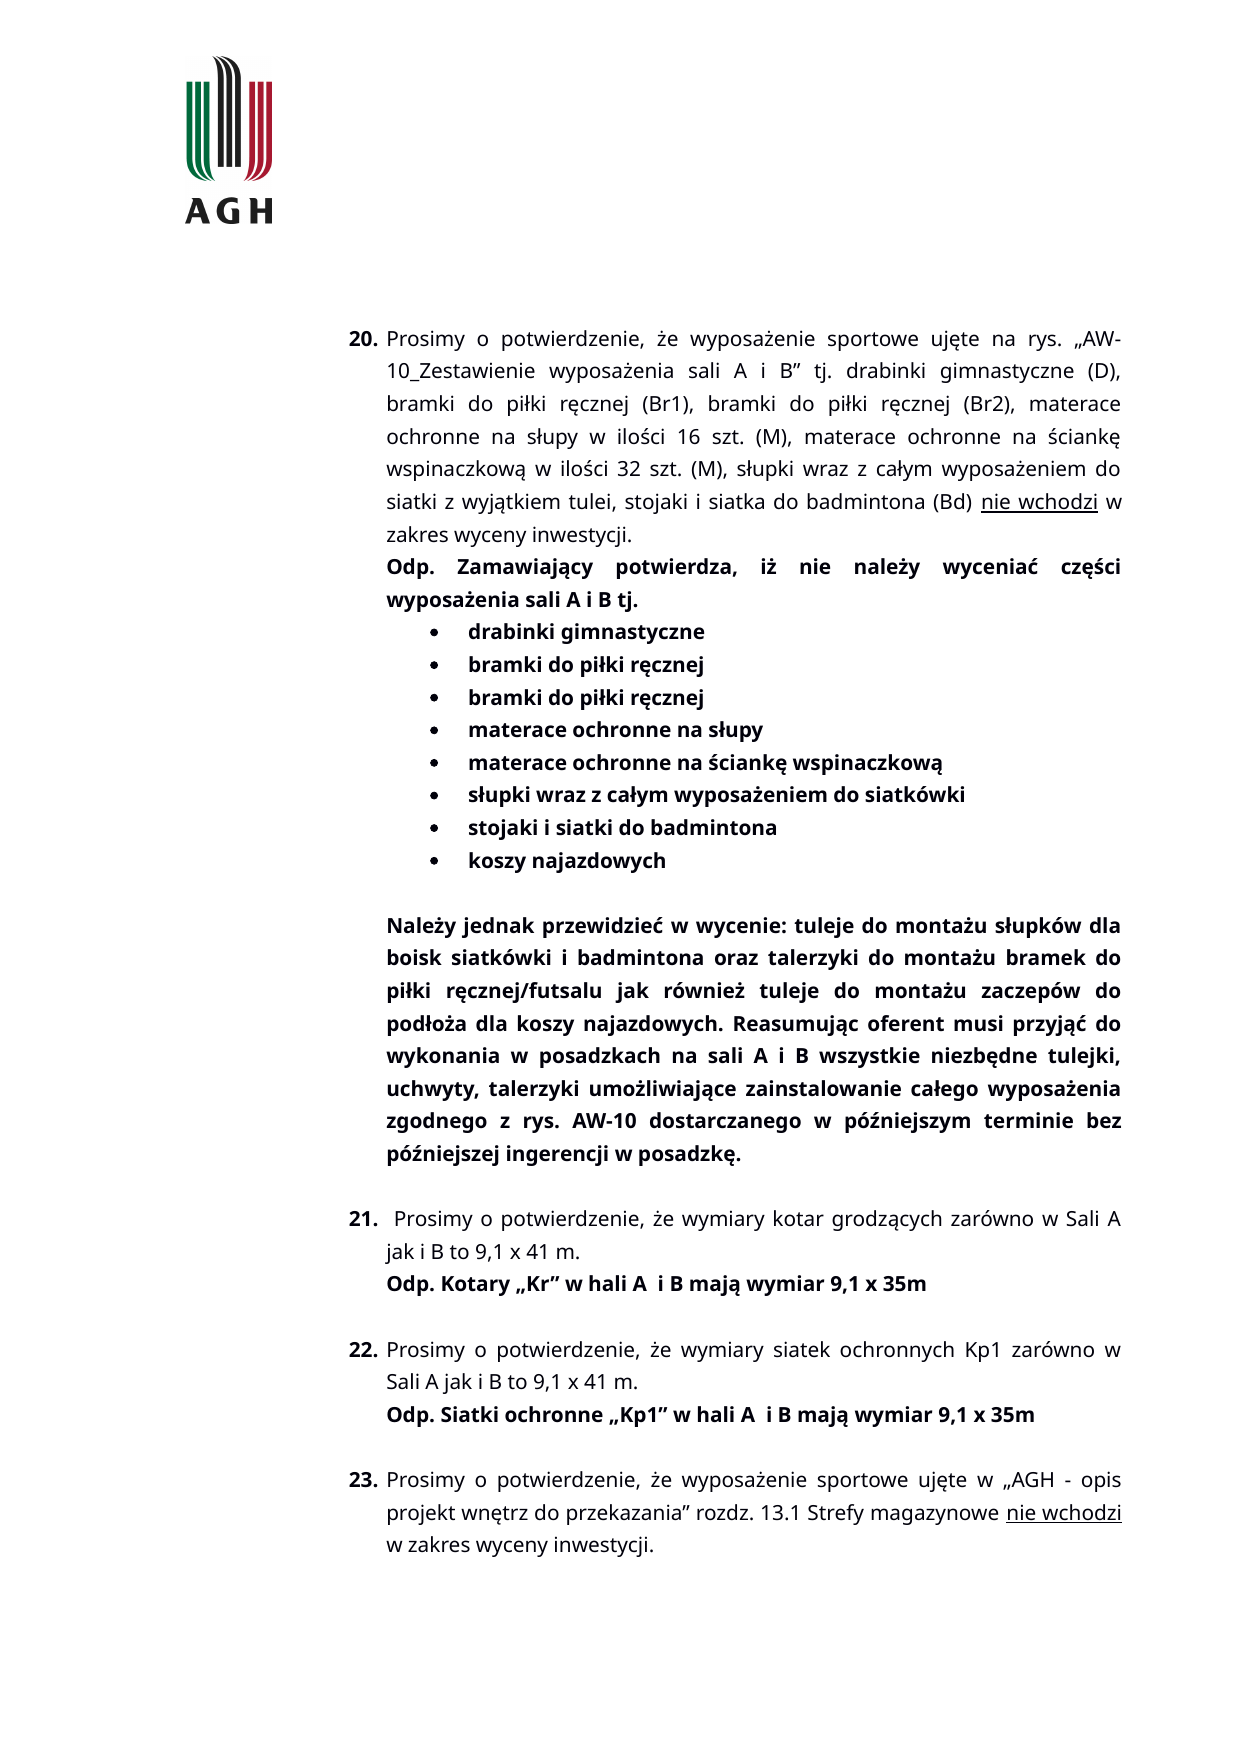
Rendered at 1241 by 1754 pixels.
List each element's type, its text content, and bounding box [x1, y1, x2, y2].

list materace ochronne na ściankę wspinaczkową [430, 748, 1122, 776]
list słupki wraz z całym wyposażeniem do siatkówki [430, 781, 1122, 809]
picture [185, 56, 272, 224]
list stojaki i siatki do badmintona [430, 813, 1122, 842]
list Odp. Kotary „Kr” w hali A i B mają wymiar 9,1 x 35m [386, 1269, 1122, 1298]
list materace ochronne na słupy [430, 715, 1122, 744]
list Odp. Siatki ochronne „Kp1” w hali A i B mają wymiar 9,1 x 35m [386, 1400, 1122, 1428]
list Prosimy o potwierdzenie, że wyposażenie sportowe ujęte na rys. „AW-10_Zestawienie wyposażenia sali A i B” tj. drabinki gimnastyczne (D), bramki do piłki ręcznej (Br1), bramki do piłki ręcznej (Br2), materace ochronne na słupy w ilości 16 szt. (M), materace ochronne na ściankę wspinaczkową w ilości 32 szt. (M), słupki wraz z całym wyposażeniem do siatki z wyjątkiem tulei, stojaki i siatka do badmintona (Bd) nie wchodzi w zakres wyceny inwestycji. [348, 324, 1122, 548]
list Prosimy o potwierdzenie, że wymiary siatek ochronnych Kp1 zarówno w Sali A jak i B to 9,1 x 41 m. [348, 1335, 1122, 1396]
list Odp. Zamawiający potwierdza, iż nie należy wyceniać części wyposażenia sali A i B tj. [386, 552, 1122, 613]
list drabinki gimnastyczne [430, 617, 1122, 646]
list bramki do piłki ręcznej [430, 650, 1122, 678]
list Należy jednak przewidzieć w wycenie: tuleje do montażu słupków dla boisk siatkówki i badmintona oraz talerzyki do montażu bramek do piłki ręcznej/futsalu jak również tuleje do montażu zaczepów do podłoża dla koszy najazdowych. Reasumując oferent musi przyjąć do wykonania w posadzkach na sali A i B wszystkie niezbędne tulejki, uchwyty, talerzyki umożliwiające zainstalowanie całego wyposażenia zgodnego z rys. AW-10 dostarczanego w późniejszym terminie bez późniejszej ingerencji w posadzkę. [386, 911, 1122, 1168]
list bramki do piłki ręcznej [430, 683, 1122, 711]
list Prosimy o potwierdzenie, że wyposażenie sportowe ujęte w „AGH - opis projekt wnętrz do przekazania” rozdz. 13.1 Strefy magazynowe nie wchodzi w zakres wyceny inwestycji. [348, 1465, 1122, 1559]
list koszy najazdowych [430, 846, 1122, 874]
list Prosimy o potwierdzenie, że wymiary kotar grodzących zarówno w Sali A jak i B to 9,1 x 41 m. [348, 1204, 1122, 1265]
